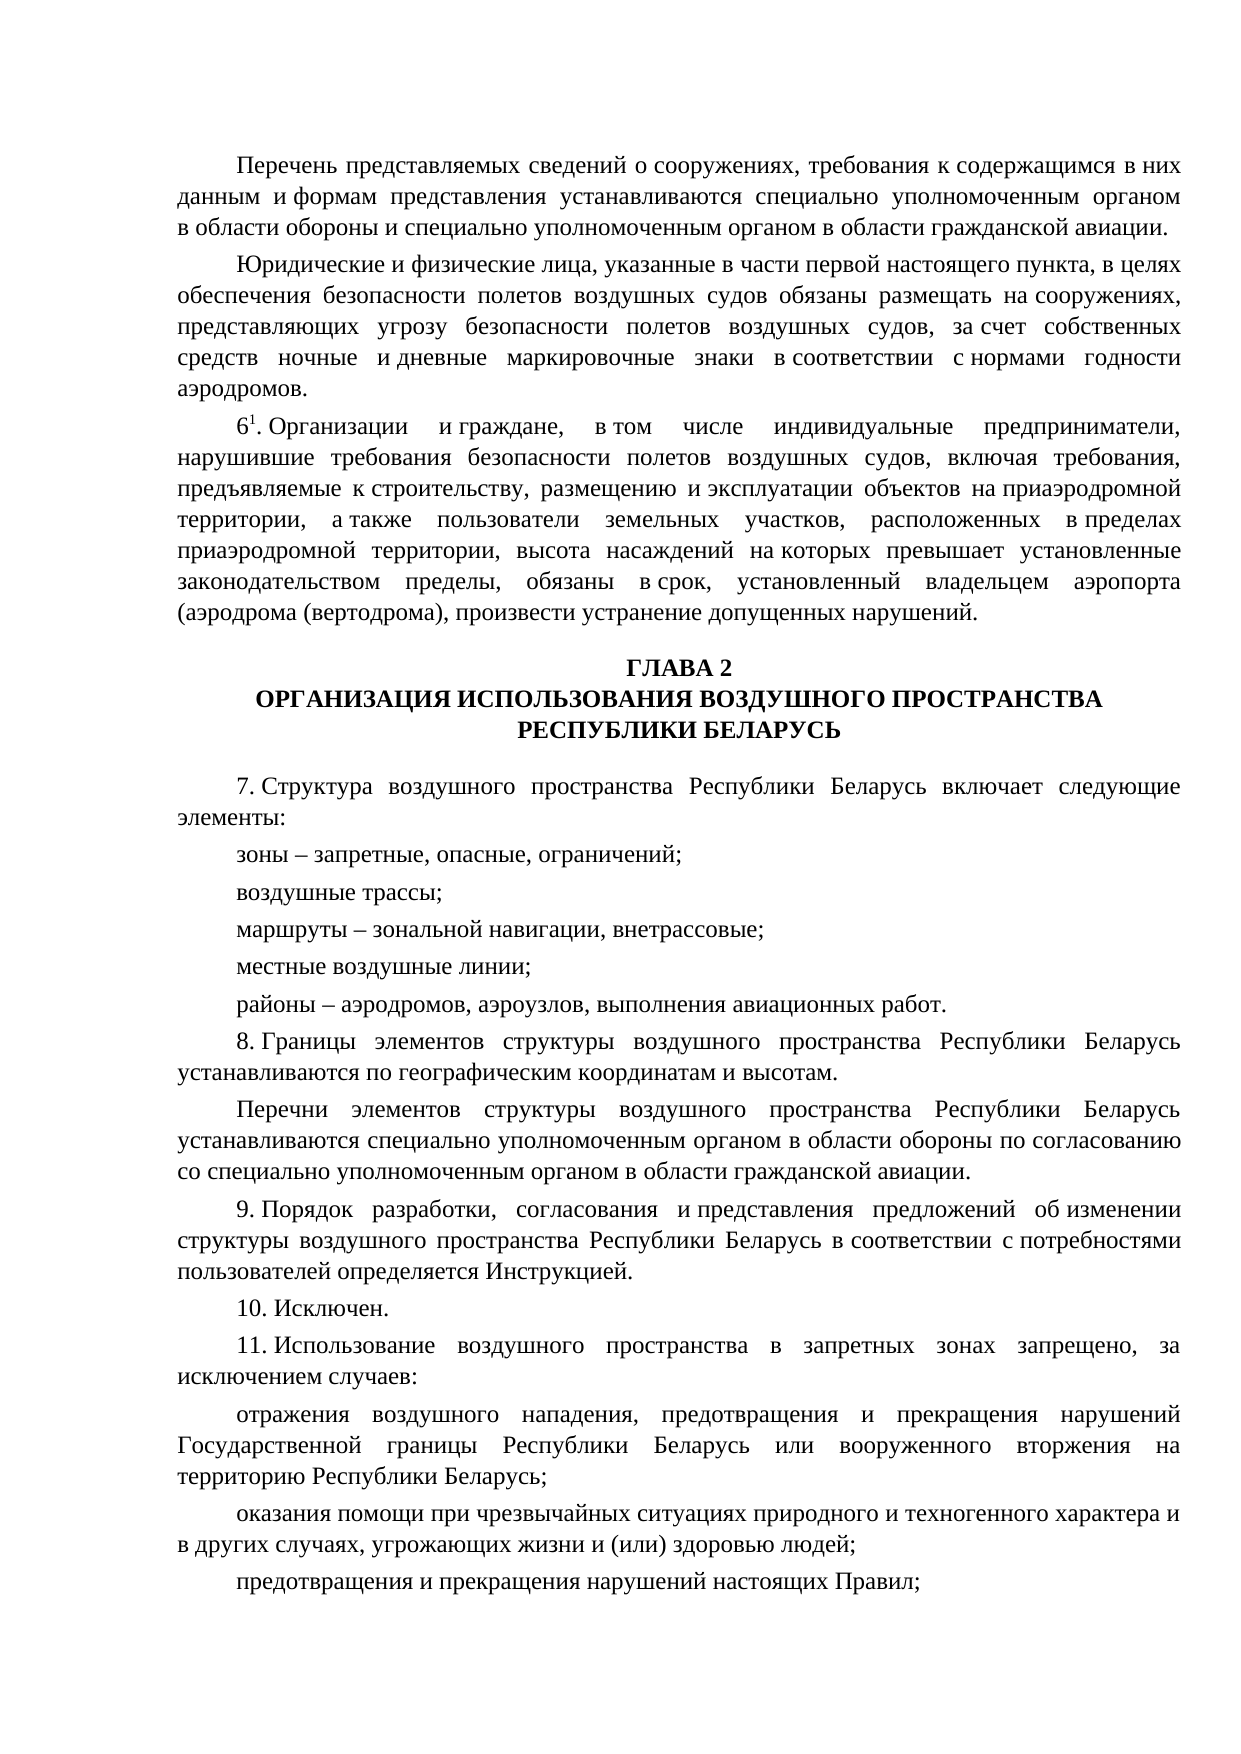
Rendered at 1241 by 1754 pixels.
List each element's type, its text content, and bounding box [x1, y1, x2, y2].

text 7. Структура воздушного пространства Республики Беларусь включает следующие элементы: [177, 771, 1181, 831]
text предотвращения и прекращения нарушений настоящих Правил; [177, 1566, 1181, 1595]
text маршруты – зональной навигации, внетрассовые; [177, 914, 1181, 943]
text воздушные трассы; [177, 877, 1181, 906]
text оказания помощи при чрезвычайных ситуациях природного и техногенного характера и в других случаях, угрожающих жизни и (или) здоровью людей; [177, 1498, 1181, 1558]
text 10. Исключен. [177, 1293, 1181, 1322]
text Перечни элементов структуры воздушного пространства Республики Беларусь устанавливаются специально уполномоченным органом в области обороны по согласованию со специально уполномоченным органом в области гражданской авиации. [177, 1094, 1181, 1185]
text 61. Организации и граждане, в том числе индивидуальные предприниматели, нарушившие требования безопасности полетов воздушных судов, включая требования, предъявляемые к строительству, размещению и эксплуатации объектов на приаэродромной территории, а также пользователи земельных участков, расположенных в пределах приаэродромной территории, высота насаждений на которых превышает установленные законодательством пределы, обязаны в срок, установленный владельцем аэропорта (аэродрома (вертодрома), произвести устранение допущенных нарушений. [177, 411, 1181, 626]
text 11. Использование воздушного пространства в запретных зонах запрещено, за исключением случаев: [177, 1330, 1181, 1390]
text местные воздушные линии; [177, 951, 1181, 980]
text Перечень представляемых сведений о сооружениях, требования к содержащимся в них данным и формам представления устанавливаются специально уполномоченным органом в области обороны и специально уполномоченным органом в области гражданской авиации. [177, 150, 1181, 241]
text районы – аэродромов, аэроузлов, выполнения авиационных работ. [177, 989, 1181, 1017]
text 9. Порядок разработки, согласования и представления предложений об изменении структуры воздушного пространства Республики Беларусь в соответствии с потребностями пользователей определяется Инструкцией. [177, 1194, 1181, 1284]
text ГЛАВА 2 ОРГАНИЗАЦИЯ ИСПОЛЬЗОВАНИЯ ВОЗДУШНОГО ПРОСТРАНСТВА РЕСПУБЛИКИ БЕЛАРУСЬ [177, 653, 1181, 744]
text зоны – запретные, опасные, ограничений; [177, 839, 1181, 868]
text 8. Границы элементов структуры воздушного пространства Республики Беларусь устанавливаются по географическим координатам и высотам. [177, 1026, 1181, 1086]
text отражения воздушного нападения, предотвращения и прекращения нарушений Государственной границы Республики Беларусь или вооруженного вторжения на территорию Республики Беларусь; [177, 1399, 1181, 1489]
text Юридические и физические лица, указанные в части первой настоящего пункта, в целях обеспечения безопасности полетов воздушных судов обязаны размещать на сооружениях, представляющих угрозу безопасности полетов воздушных судов, за счет собственных средств ночные и дневные маркировочные знаки в соответствии с нормами годности аэродромов. [177, 249, 1181, 402]
